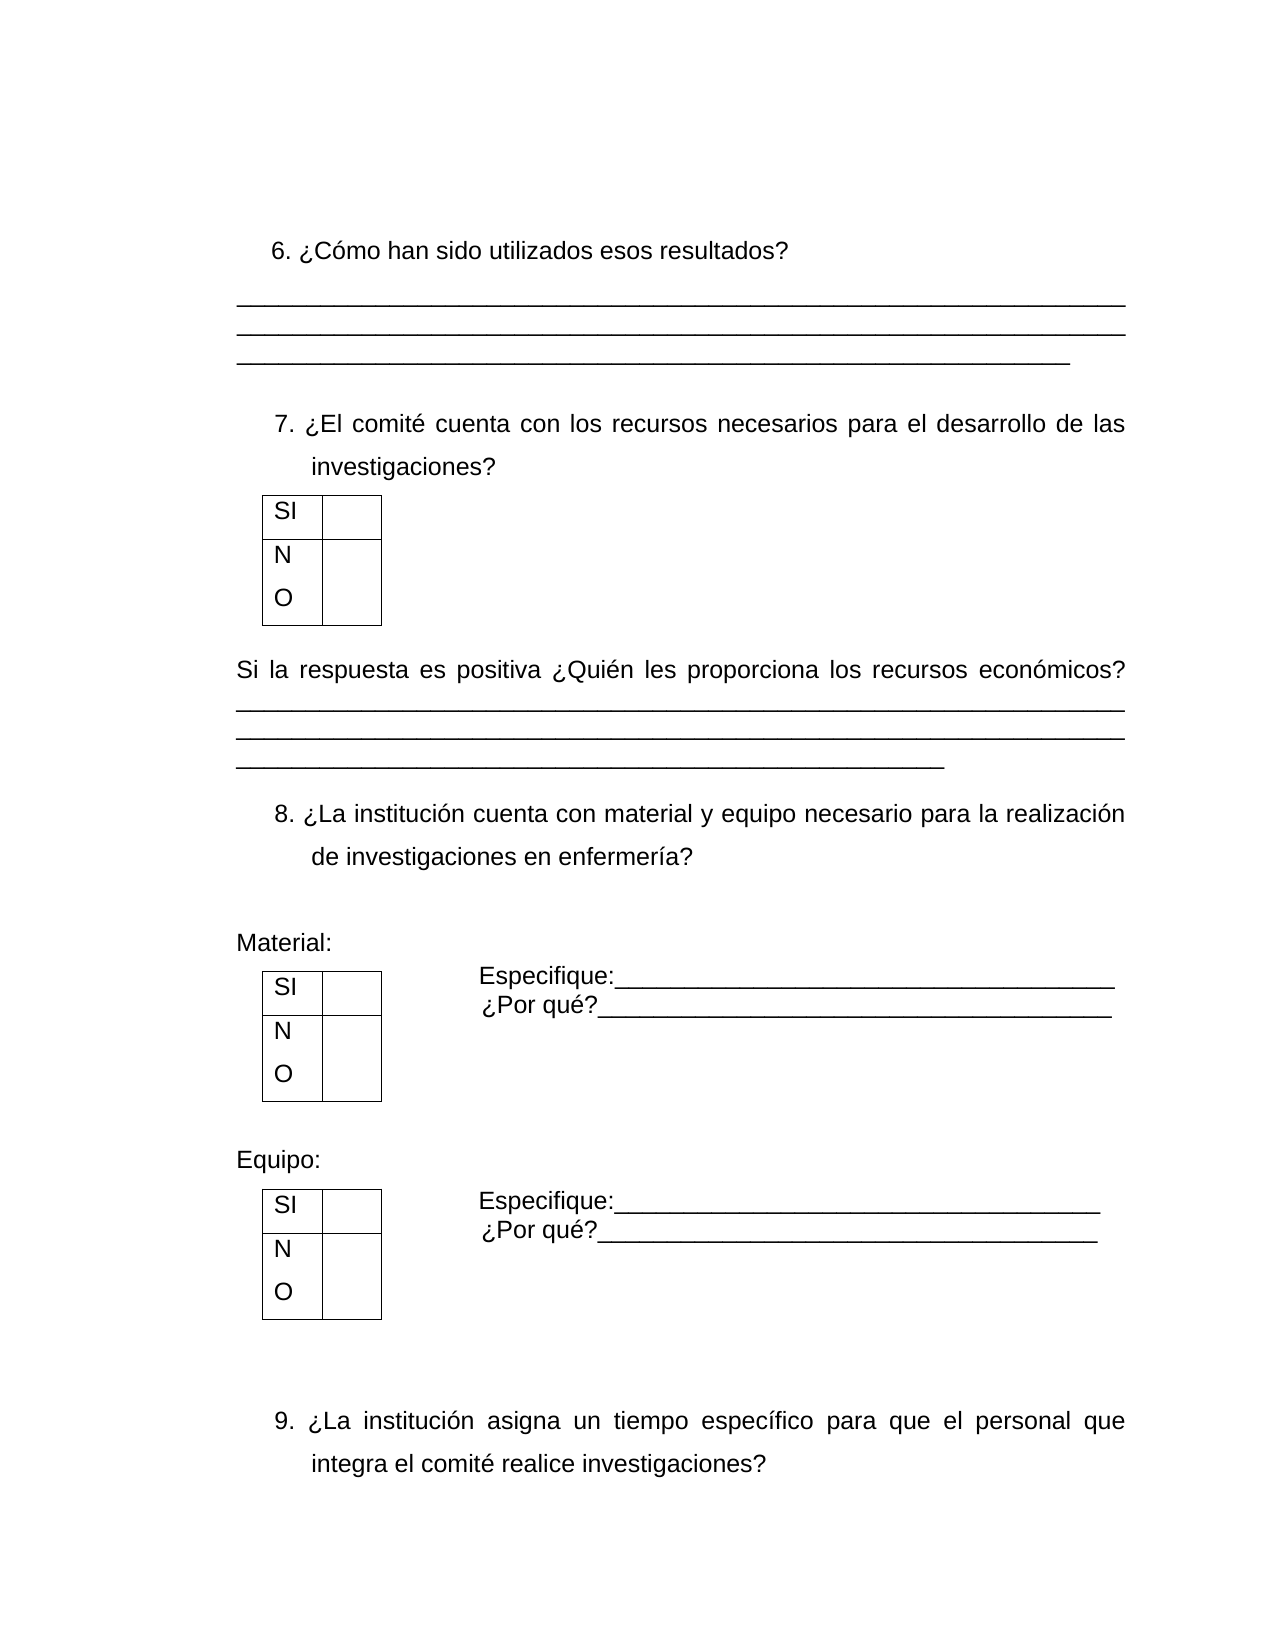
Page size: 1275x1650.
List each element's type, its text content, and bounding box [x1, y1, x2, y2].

list Si la respuesta es positiva ¿Quién les proporciona los recursos económicos?___________________________________________________________________________________________________________________________________________________________________________________ [236, 655, 1127, 770]
text 6. ¿Cómo han sido utilizados esos resultados? [236, 236, 1127, 265]
list 7. ¿El comité cuenta con los recursos necesarios para el desarrollo de las investigaciones? [274, 409, 1127, 481]
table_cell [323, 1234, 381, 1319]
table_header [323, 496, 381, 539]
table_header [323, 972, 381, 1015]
text Material: [236, 928, 1127, 957]
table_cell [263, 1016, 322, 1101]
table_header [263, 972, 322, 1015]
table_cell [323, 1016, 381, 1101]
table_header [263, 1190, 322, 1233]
list 8. ¿La institución cuenta con material y equipo necesario para la realización de investigaciones en enfermería? [274, 799, 1127, 871]
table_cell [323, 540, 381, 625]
text ____________________________________________________________________________________________________________________________________________________________________________________________ [237, 279, 1127, 366]
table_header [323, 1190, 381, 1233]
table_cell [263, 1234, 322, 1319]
list 9. ¿La institución asigna un tiempo específico para que el personal que integra el comité realice investigaciones? [274, 1406, 1127, 1478]
text Equipo: [236, 1145, 1127, 1174]
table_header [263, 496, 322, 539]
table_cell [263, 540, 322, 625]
